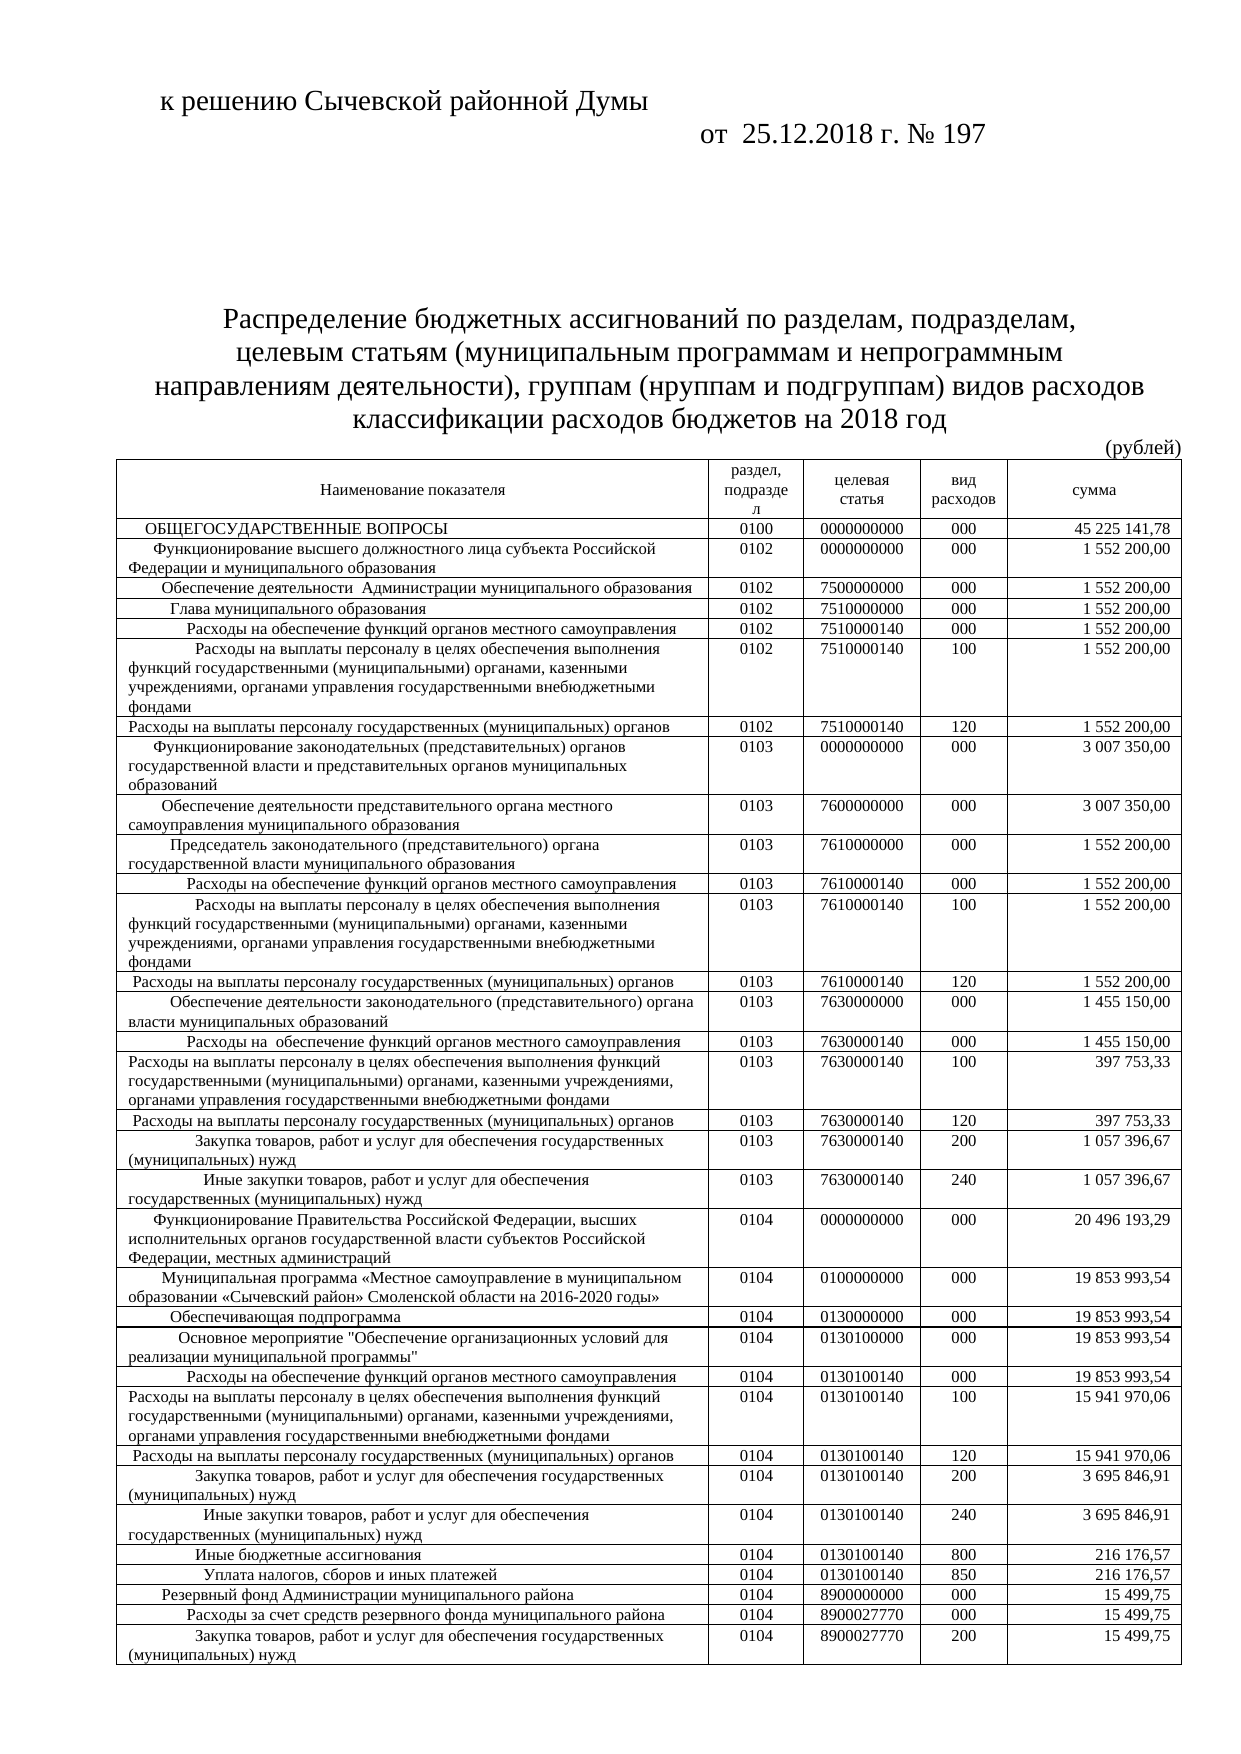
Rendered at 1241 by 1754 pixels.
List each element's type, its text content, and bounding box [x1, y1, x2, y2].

table_cell 0104 [709, 1328, 803, 1366]
table_cell 19 853 993,54 [1008, 1328, 1181, 1366]
table_cell 1 552 200,00 [1008, 894, 1181, 971]
table_cell Функционирование законодательных (представительных) органов государственной власти и представительных органов муниципальных образований [117, 737, 708, 794]
table_cell 0104 [709, 1545, 803, 1564]
table_cell 7630000140 [804, 1032, 920, 1051]
table_cell 0130100140 [804, 1565, 920, 1584]
table_header сумма [1008, 460, 1181, 518]
table_cell 000 [921, 1307, 1007, 1326]
table_cell 120 [921, 1110, 1007, 1129]
table_cell 000 [921, 1605, 1007, 1624]
table_cell 1 552 200,00 [1008, 578, 1181, 597]
table_cell 0104 [709, 1209, 803, 1267]
table_header Наименование показателя [117, 460, 708, 518]
table_cell 0102 [709, 619, 803, 638]
table_cell 0102 [709, 578, 803, 597]
table_cell Муниципальная программа «Местное самоуправление в муниципальном образовании «Сычевский район» Смоленской области на 2016-2020 годы» [117, 1268, 708, 1306]
text классификации расходов бюджетов на 2018 год [24, 401, 1181, 435]
table_cell Закупка товаров, работ и услуг для обеспечения государственных (муниципальных) нужд [117, 1625, 708, 1664]
table_cell 000 [921, 1032, 1007, 1051]
table_cell 7610000140 [804, 972, 920, 991]
table_cell 0100 [709, 519, 803, 538]
table_cell 0102 [709, 639, 803, 716]
text от 25.12.2018 г. № 197 [118, 117, 1181, 150]
table_cell 1 552 200,00 [1008, 717, 1181, 736]
table_cell 0104 [709, 1565, 803, 1584]
table_cell 0000000000 [804, 519, 920, 538]
table_cell Расходы на обеспечение функций органов местного самоуправления [117, 619, 708, 638]
table_cell Иные закупки товаров, работ и услуг для обеспечения государственных (муниципальных) нужд [117, 1505, 708, 1543]
table_cell 0000000000 [804, 1209, 920, 1267]
table_cell 0103 [709, 1110, 803, 1129]
table_cell 0000000000 [804, 539, 920, 577]
table_cell Расходы на обеспечение функций органов местного самоуправления [117, 1367, 708, 1386]
table_cell Обеспечение деятельности законодательного (представительного) органа власти муниципальных образований [117, 992, 708, 1031]
table_cell 850 [921, 1565, 1007, 1584]
table_cell 0104 [709, 1466, 803, 1504]
text целевым статьям (муниципальным программам и непрограммным [24, 334, 1181, 368]
table_cell 45 225 141,78 [1008, 519, 1181, 538]
table_cell 7630000000 [804, 992, 920, 1031]
table_cell Расходы на выплаты персоналу государственных (муниципальных) органов [117, 972, 708, 991]
table_cell 0104 [709, 1585, 803, 1604]
table_cell 000 [921, 619, 1007, 638]
table_cell 000 [921, 795, 1007, 834]
table_cell 0130100140 [804, 1446, 920, 1465]
table_cell 0103 [709, 972, 803, 991]
table_cell 000 [921, 737, 1007, 794]
table_cell Обеспечение деятельности Администрации муниципального образования [117, 578, 708, 597]
table_cell 0103 [709, 835, 803, 873]
table_cell 1 057 396,67 [1008, 1131, 1181, 1169]
table_cell 200 [921, 1131, 1007, 1169]
table_cell 0103 [709, 894, 803, 971]
table_cell 0104 [709, 1446, 803, 1465]
table_cell 1 057 396,67 [1008, 1170, 1181, 1208]
table_cell 0103 [709, 992, 803, 1031]
table_cell 000 [921, 519, 1007, 538]
table_cell 0130000000 [804, 1307, 920, 1326]
table_cell Иные бюджетные ассигнования [117, 1545, 708, 1564]
table_cell 0130100140 [804, 1505, 920, 1543]
table_cell Закупка товаров, работ и услуг для обеспечения государственных (муниципальных) нужд [117, 1131, 708, 1169]
table_cell 7510000000 [804, 599, 920, 618]
table_cell 1 455 150,00 [1008, 1032, 1181, 1051]
table_cell 7630000140 [804, 1110, 920, 1129]
table_cell 000 [921, 1367, 1007, 1386]
table_cell 0104 [709, 1367, 803, 1386]
table_cell 0104 [709, 1307, 803, 1326]
table_cell 8900027770 [804, 1605, 920, 1624]
table_cell 3 695 846,91 [1008, 1466, 1181, 1504]
table_cell 0103 [709, 795, 803, 834]
table_cell Обеспечивающая подпрограмма [117, 1307, 708, 1326]
table_cell 240 [921, 1170, 1007, 1208]
table_cell 1 552 200,00 [1008, 972, 1181, 991]
table_cell 120 [921, 717, 1007, 736]
table_cell 000 [921, 874, 1007, 893]
table_cell 100 [921, 894, 1007, 971]
table_cell 15 499,75 [1008, 1605, 1181, 1624]
text направлениям деятельности), группам (нруппам и подгруппам) видов расходов [24, 368, 1181, 401]
table_cell 200 [921, 1625, 1007, 1664]
table_cell Закупка товаров, работ и услуг для обеспечения государственных (муниципальных) нужд [117, 1466, 708, 1504]
table_cell Председатель законодательного (представительного) органа государственной власти муниципального образования [117, 835, 708, 873]
table_cell 0103 [709, 874, 803, 893]
table_cell 240 [921, 1505, 1007, 1543]
table_cell 19 853 993,54 [1008, 1307, 1181, 1326]
table_cell 100 [921, 639, 1007, 716]
table_cell 000 [921, 539, 1007, 577]
table_cell Глава муниципального образования [117, 599, 708, 618]
table_cell 7610000140 [804, 894, 920, 971]
table_cell 0130100140 [804, 1387, 920, 1444]
table_cell 397 753,33 [1008, 1110, 1181, 1129]
table_cell 0130100140 [804, 1545, 920, 1564]
table_cell 0102 [709, 539, 803, 577]
table_cell 3 007 350,00 [1008, 795, 1181, 834]
table_cell 7510000140 [804, 717, 920, 736]
table_cell 19 853 993,54 [1008, 1268, 1181, 1306]
table_cell 15 941 970,06 [1008, 1446, 1181, 1465]
table_cell Основное мероприятие "Обеспечение организационных условий для реализации муниципальной программы" [117, 1328, 708, 1366]
table_cell 8900000000 [804, 1585, 920, 1604]
table_cell 000 [921, 1209, 1007, 1267]
table_cell 000 [921, 599, 1007, 618]
table_cell 1 552 200,00 [1008, 539, 1181, 577]
table_cell 0104 [709, 1268, 803, 1306]
table_cell 7610000000 [804, 835, 920, 873]
table_cell 0130100140 [804, 1367, 920, 1386]
table_cell 0103 [709, 1170, 803, 1208]
table_cell 397 753,33 [1008, 1052, 1181, 1109]
table_cell 120 [921, 1446, 1007, 1465]
table_cell 000 [921, 1328, 1007, 1366]
table_cell 120 [921, 972, 1007, 991]
table_cell 7610000140 [804, 874, 920, 893]
table_cell 7600000000 [804, 795, 920, 834]
table_cell 000 [921, 992, 1007, 1031]
table_cell 216 176,57 [1008, 1565, 1181, 1584]
table_cell 0102 [709, 717, 803, 736]
table_cell Резервный фонд Администрации муниципального района [117, 1585, 708, 1604]
table_header раздел, подраздел [709, 460, 803, 518]
text (рублей) [24, 435, 1181, 459]
table_cell 3 695 846,91 [1008, 1505, 1181, 1543]
table_cell Иные закупки товаров, работ и услуг для обеспечения государственных (муниципальных) нужд [117, 1170, 708, 1208]
table_cell 20 496 193,29 [1008, 1209, 1181, 1267]
table_cell 0104 [709, 1387, 803, 1444]
table_cell 15 499,75 [1008, 1625, 1181, 1664]
table_cell Функционирование высшего должностного лица субъекта Российской Федерации и муниципального образования [117, 539, 708, 577]
table_cell Расходы на выплаты персоналу государственных (муниципальных) органов [117, 1110, 708, 1129]
table_cell 1 552 200,00 [1008, 835, 1181, 873]
table_cell 200 [921, 1466, 1007, 1504]
table_header вид расходов [921, 460, 1007, 518]
table_cell Расходы на обеспечение функций органов местного самоуправления [117, 874, 708, 893]
table_cell 7500000000 [804, 578, 920, 597]
table_cell 8900027770 [804, 1625, 920, 1664]
table_cell 0104 [709, 1505, 803, 1543]
table_cell 1 552 200,00 [1008, 639, 1181, 716]
table_cell 0103 [709, 1032, 803, 1051]
table_cell 7510000140 [804, 619, 920, 638]
table_cell 000 [921, 835, 1007, 873]
table_cell 1 552 200,00 [1008, 874, 1181, 893]
table_cell 216 176,57 [1008, 1545, 1181, 1564]
table_cell 0104 [709, 1625, 803, 1664]
table_cell 0130100000 [804, 1328, 920, 1366]
table_cell Обеспечение деятельности представительного органа местного самоуправления муниципального образования [117, 795, 708, 834]
table_cell 15 941 970,06 [1008, 1387, 1181, 1444]
table_cell 7630000140 [804, 1131, 920, 1169]
table_cell 0104 [709, 1605, 803, 1624]
text Распределение бюджетных ассигнований по разделам, подразделам, [24, 301, 1181, 334]
table_cell 15 499,75 [1008, 1585, 1181, 1604]
table_cell 3 007 350,00 [1008, 737, 1181, 794]
table_cell 0103 [709, 737, 803, 794]
table_cell 7510000140 [804, 639, 920, 716]
table_cell Расходы на выплаты персоналу государственных (муниципальных) органов [117, 1446, 708, 1465]
table_cell 100 [921, 1387, 1007, 1444]
table_cell 0000000000 [804, 737, 920, 794]
text к решению Сычевской районной Думы [118, 83, 1181, 117]
table_cell Расходы на обеспечение функций органов местного самоуправления [117, 1032, 708, 1051]
table_cell 0103 [709, 1131, 803, 1169]
table_cell 7630000140 [804, 1170, 920, 1208]
table_cell 000 [921, 578, 1007, 597]
table_cell 0103 [709, 1052, 803, 1109]
table_cell Уплата налогов, сборов и иных платежей [117, 1565, 708, 1584]
table_cell 1 552 200,00 [1008, 619, 1181, 638]
table_cell 1 455 150,00 [1008, 992, 1181, 1031]
table_header целевая статья [804, 460, 920, 518]
table_cell 7630000140 [804, 1052, 920, 1109]
table_cell 100 [921, 1052, 1007, 1109]
table_cell 0100000000 [804, 1268, 920, 1306]
table_cell 0102 [709, 599, 803, 618]
table_cell ОБЩЕГОСУДАРСТВЕННЫЕ ВОПРОСЫ [117, 519, 708, 538]
table_cell 19 853 993,54 [1008, 1367, 1181, 1386]
table_cell Расходы за счет средств резервного фонда муниципального района [117, 1605, 708, 1624]
table_cell Функционирование Правительства Российской Федерации, высших исполнительных органов государственной власти субъектов Российской Федерации, местных администраций [117, 1209, 708, 1267]
table_cell 800 [921, 1545, 1007, 1564]
table_cell 000 [921, 1585, 1007, 1604]
table_cell Расходы на выплаты персоналу государственных (муниципальных) органов [117, 717, 708, 736]
table_cell 0130100140 [804, 1466, 920, 1504]
table_cell 1 552 200,00 [1008, 599, 1181, 618]
table_cell 000 [921, 1268, 1007, 1306]
